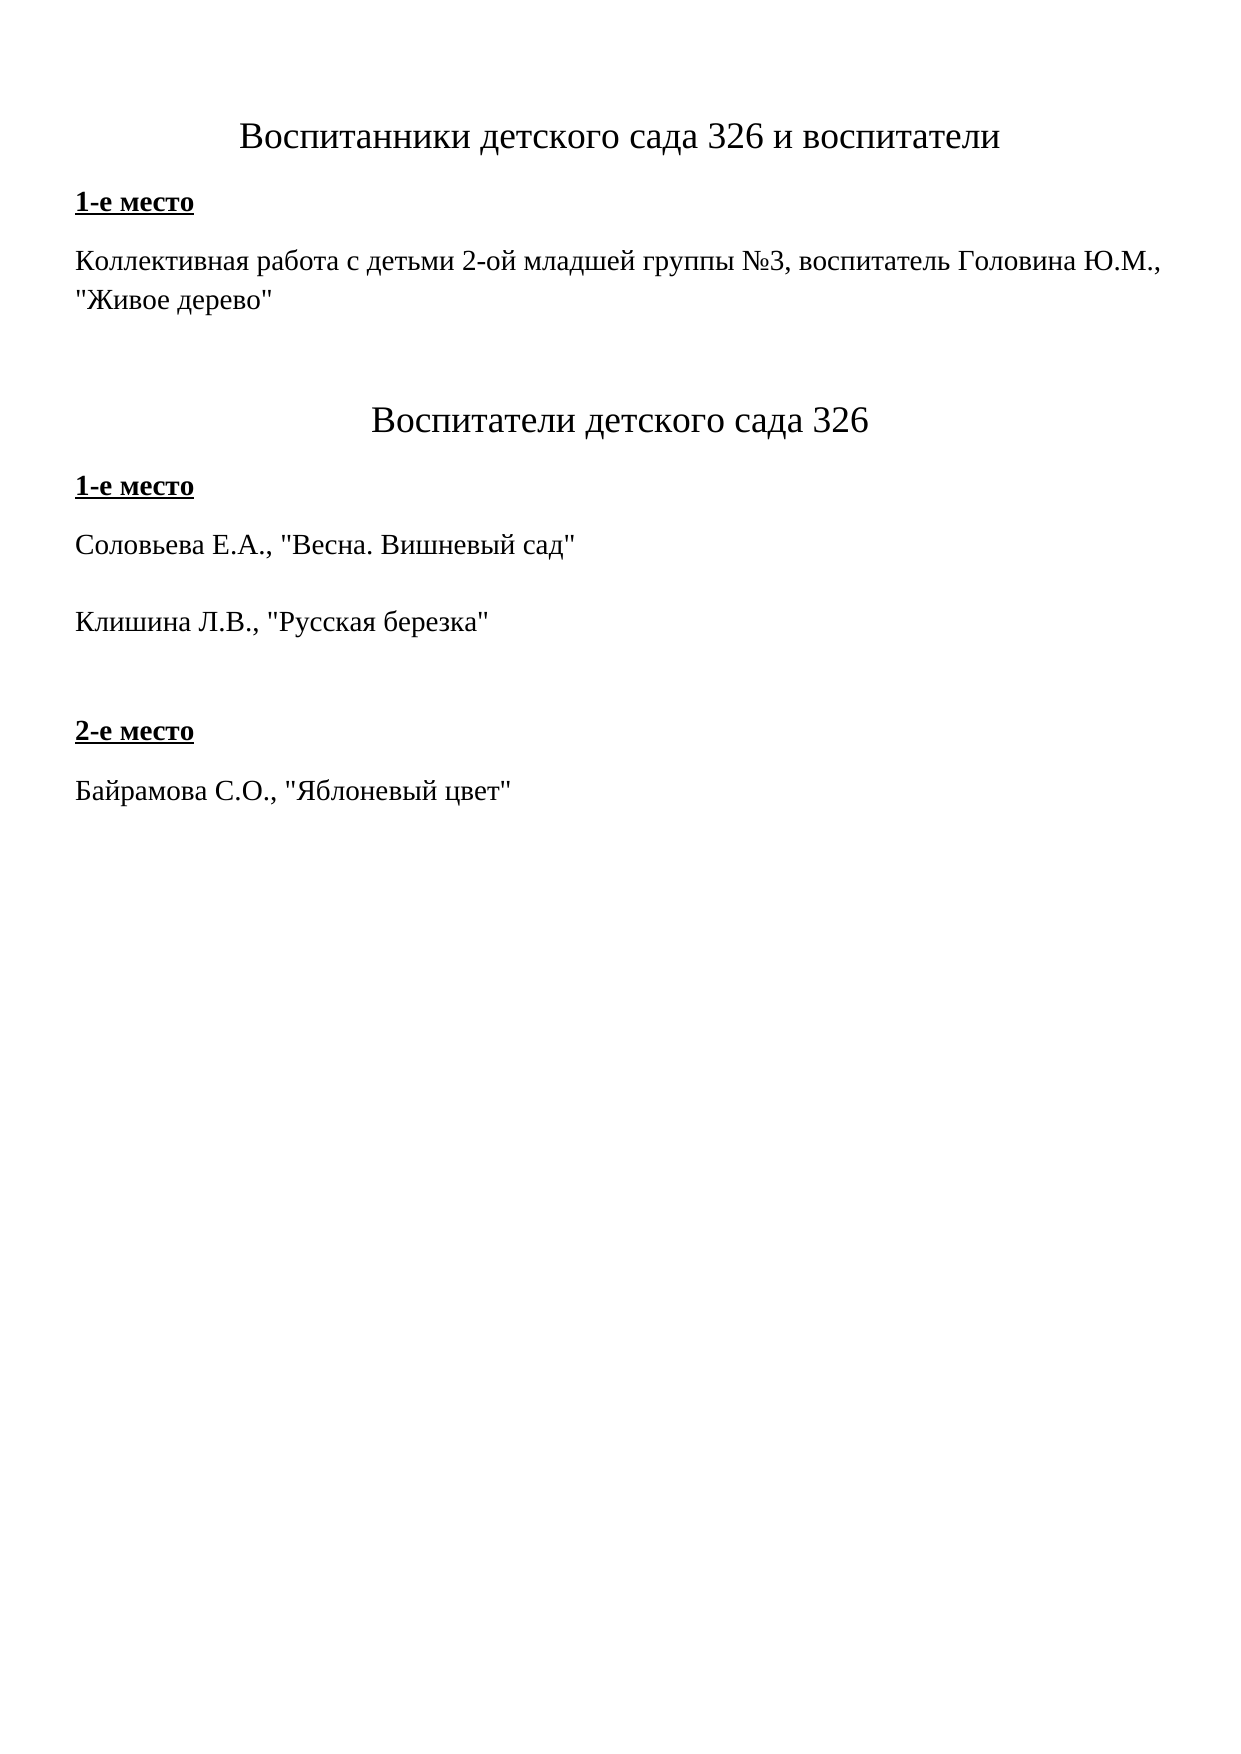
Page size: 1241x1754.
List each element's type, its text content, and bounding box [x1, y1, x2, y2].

text 1-е место [75, 468, 1165, 501]
text 1-е место [75, 184, 1165, 217]
text Коллективная работа с детьми 2-ой младшей группы №3, воспитатель Головина Ю.М., "Живое дерево" [75, 243, 1165, 315]
text Воспитанники детского сада 326 и воспитатели [75, 113, 1165, 157]
text Байрамова С.О., "Яблоневый цвет" [75, 773, 1165, 806]
text Воспитатели детского сада 326 [75, 397, 1165, 441]
text Соловьева Е.А., "Весна. Вишневый сад" [75, 527, 1165, 561]
text 2-е место [75, 713, 1165, 747]
text Клишина Л.В., "Русская березка" [75, 604, 1165, 638]
